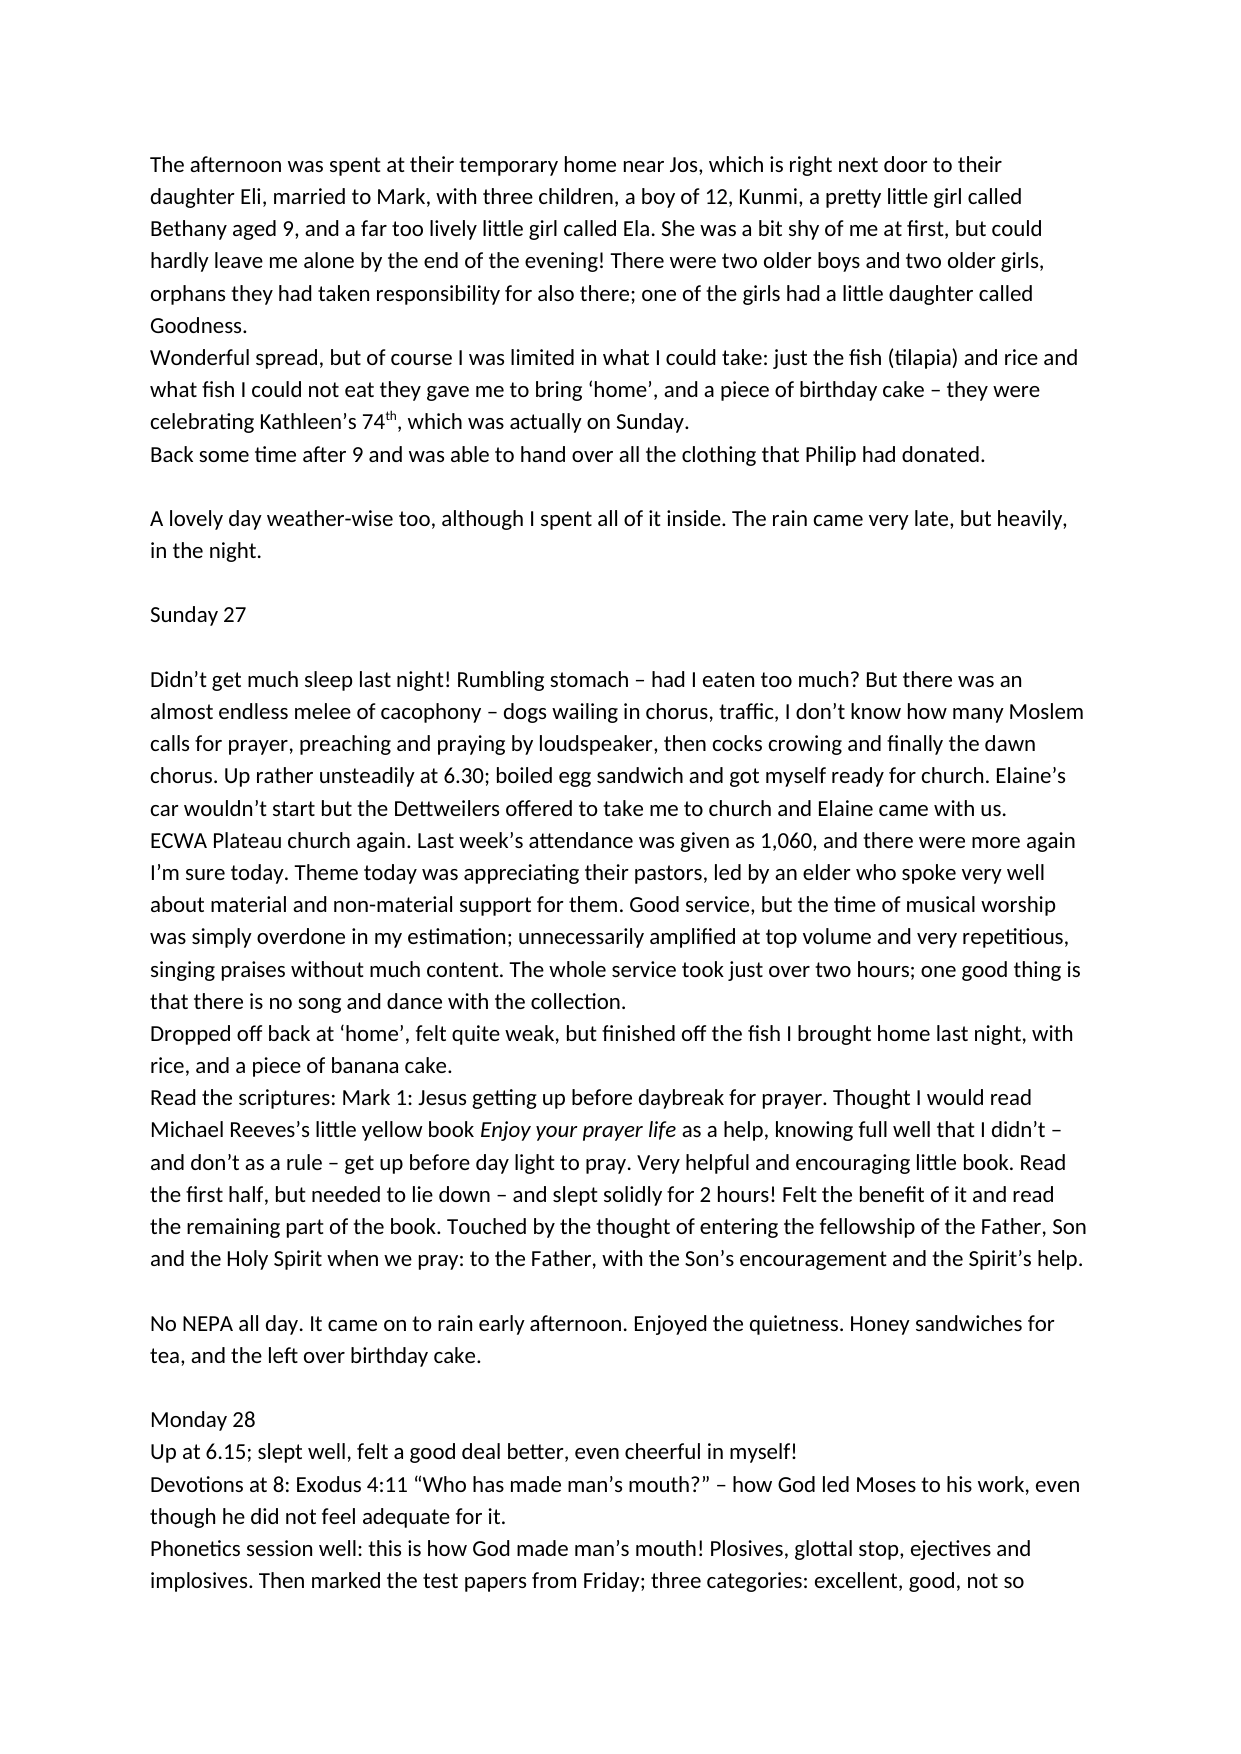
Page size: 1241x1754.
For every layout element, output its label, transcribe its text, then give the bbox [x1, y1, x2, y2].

text No NEPA all day. It came on to rain early afternoon. Enjoyed the quietness. Honey sandwiches for tea, and the left over birthday cake. [150, 1309, 1090, 1369]
text Dropped off back at ‘home’, felt quite weak, but finished off the fish I brought home last night, with rice, and a piece of banana cake. [150, 1019, 1090, 1079]
text Didn’t get much sleep last night! Rumbling stomach – had I eaten too much? But there was an almost endless melee of cacophony – dogs wailing in chorus, traffic, I don’t know how many Moslem calls for prayer, preaching and praying by loudspeaker, then cocks crowing and finally the dawn chorus. Up rather unsteadily at 6.30; boiled egg sandwich and got myself ready for church. Elaine’s car wouldn’t start but the Dettweilers offered to take me to church and Elaine came with us. [150, 665, 1090, 822]
text Back some time after 9 and was able to hand over all the clothing that Philip had donated. [150, 440, 1090, 468]
text Up at 6.15; slept well, felt a good deal better, even cheerful in myself! [150, 1437, 1090, 1466]
text The afternoon was spent at their temporary home near Jos, which is right next door to their daughter Eli, married to Mark, with three children, a boy of 12, Kunmi, a pretty little girl called Bethany aged 9, and a far too lively little girl called Ela. She was a bit shy of me at first, but could hardly leave me alone by the end of the evening! There were two older boys and two older girls, orphans they had taken responsibility for also there; one of the girls had a little daughter called Goodness. [150, 150, 1090, 339]
text A lovely day weather-wise too, although I spent all of it inside. The rain came very late, but heavily, in the night. [150, 504, 1090, 564]
text Devotions at 8: Exodus 4:11 “Who has made man’s mouth?” – how God led Moses to his work, even though he did not feel adequate for it. [150, 1470, 1090, 1530]
text Read the scriptures: Mark 1: Jesus getting up before daybreak for prayer. Thought I would read Michael Reeves’s little yellow book Enjoy your prayer life as a help, knowing full well that I didn’t – and don’t as a rule – get up before day light to pray. Very helpful and encouraging little book. Read the first half, but needed to lie down – and slept solidly for 2 hours! Felt the benefit of it and read the remaining part of the book. Touched by the thought of entering the fellowship of the Father, Son and the Holy Spirit when we pray: to the Father, with the Son’s encouragement and the Spirit’s help. [150, 1083, 1090, 1272]
text Monday 28 [150, 1405, 1090, 1433]
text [150, 1534, 1090, 1594]
text ECWA Plateau church again. Last week’s attendance was given as 1,060, and there were more again I’m sure today. Theme today was appreciating their pastors, led by an elder who spoke very well about material and non-material support for them. Good service, but the time of musical worship was simply overdone in my estimation; unnecessarily amplified at top volume and very repetitious, singing praises without much content. The whole service took just over two hours; one good thing is that there is no song and dance with the collection. [150, 826, 1090, 1015]
text Wonderful spread, but of course I was limited in what I could take: just the fish (tilapia) and rice and what fish I could not eat they gave me to bring ‘home’, and a piece of birthday cake – they were celebrating Kathleen’s 74th, which was actually on Sunday. [150, 343, 1090, 436]
text Sunday 27 [150, 601, 1090, 629]
